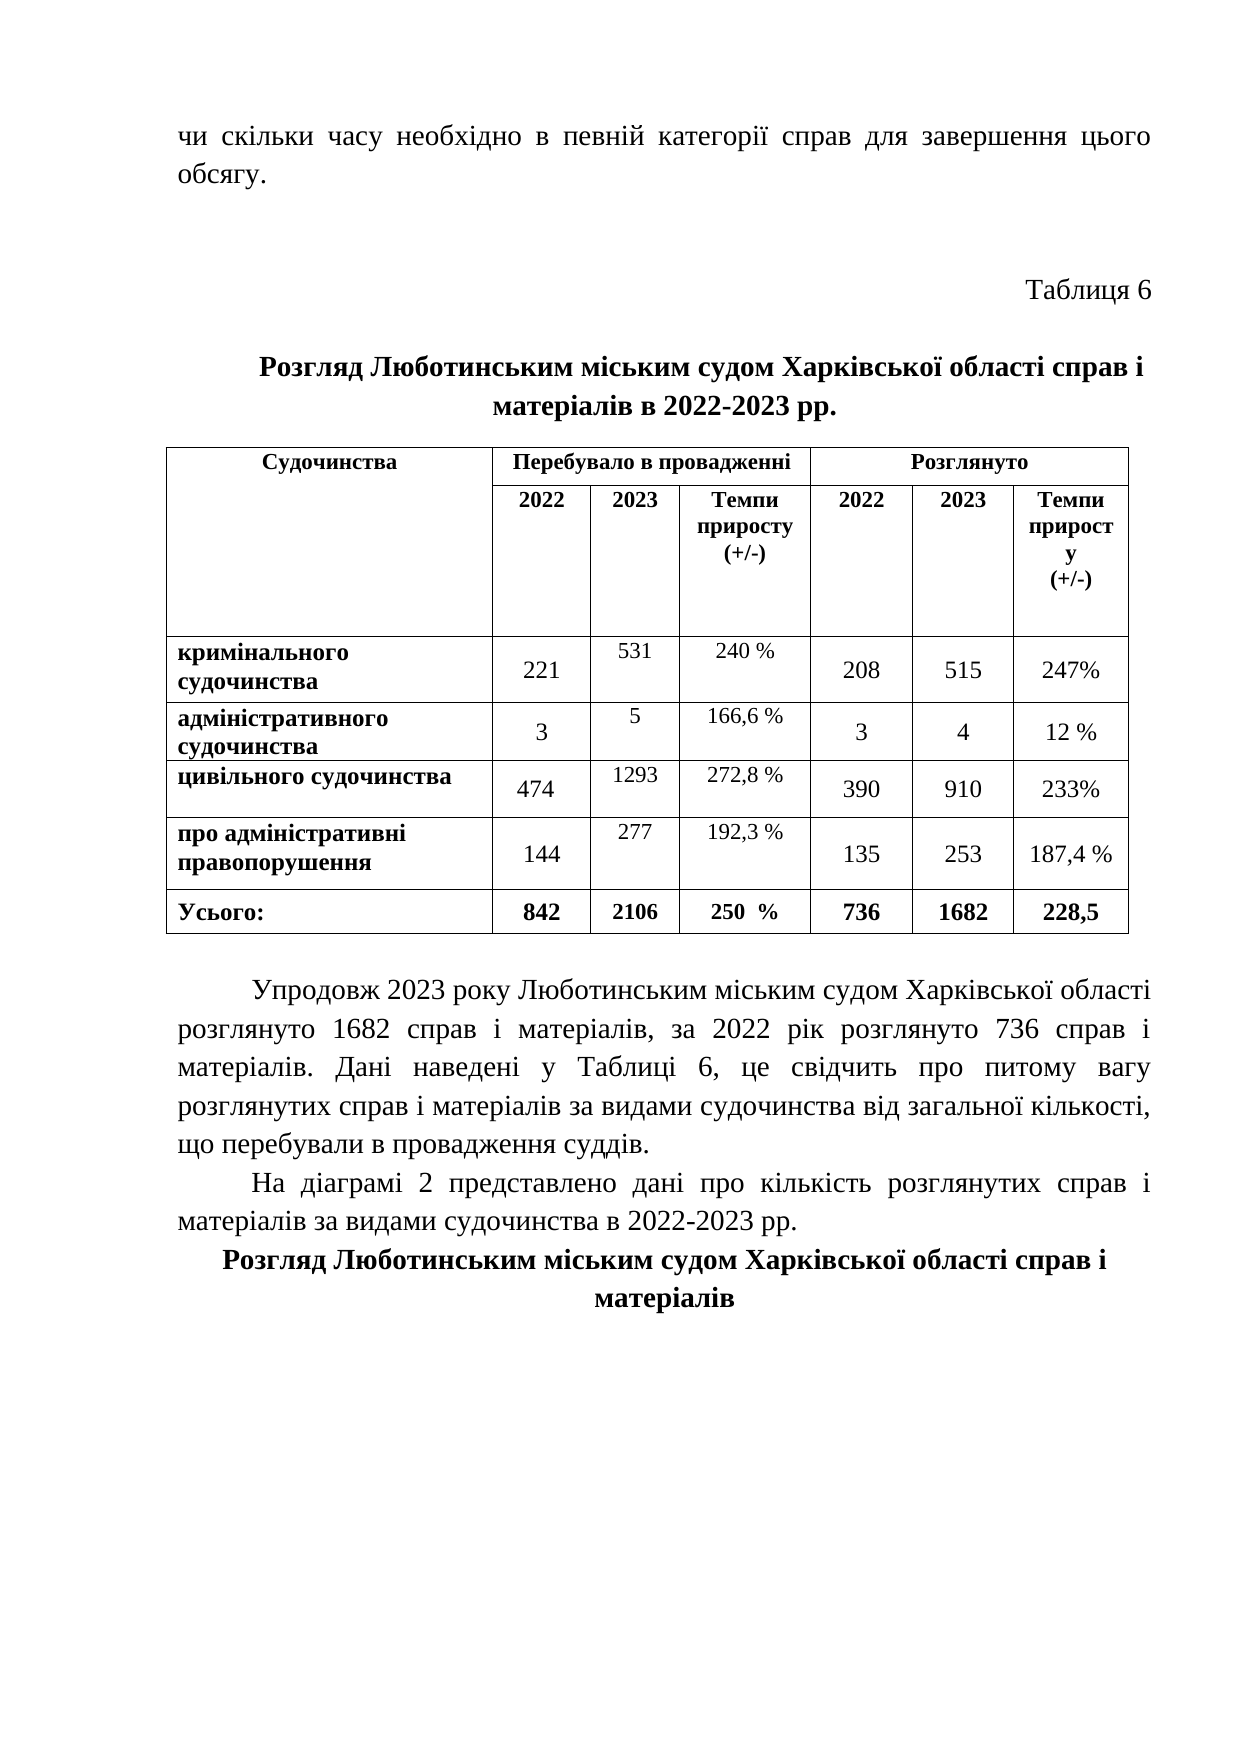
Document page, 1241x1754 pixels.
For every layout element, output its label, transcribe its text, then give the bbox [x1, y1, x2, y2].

text На діаграмі 2 представлено дані про кількість розглянутих справ і матеріалів за видами судочинства в 2022-2023 рр. [177, 1165, 1152, 1237]
table_cell 166,6 % [680, 703, 810, 760]
table_cell 2022 [811, 486, 912, 636]
text Таблиця 6 [177, 272, 1152, 306]
table_cell 1293 [591, 761, 679, 817]
table_cell 253 [913, 818, 1013, 889]
table_cell 4 [913, 703, 1013, 760]
table_header Розглянуто [811, 448, 1128, 485]
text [177, 118, 1152, 190]
table_cell 272,8 % [680, 761, 810, 817]
table_cell 736 [811, 890, 912, 933]
table_cell 228,5 [1014, 890, 1128, 933]
text Розгляд Люботинським міським судом Харківської області справ і матеріалів в 2022-2023 рр. [177, 349, 1152, 421]
table_cell 2022 [493, 486, 590, 636]
table_cell 2106 [591, 890, 679, 933]
table_cell 5 [591, 703, 679, 760]
table_cell 250 % [680, 890, 810, 933]
table_cell 910 [913, 761, 1013, 817]
table_cell 135 [811, 818, 912, 889]
table_cell кримінального судочинства [167, 637, 492, 702]
table_cell 247% [1014, 637, 1128, 702]
table_cell 390 [811, 761, 912, 817]
table_cell про адміністративні правопорушення [167, 818, 492, 889]
table_cell 277 [591, 818, 679, 889]
table_cell 842 [493, 890, 590, 933]
table_cell Темпи приросту (+/-) [1014, 486, 1128, 636]
table_cell 2023 [591, 486, 679, 636]
table_cell 515 [913, 637, 1013, 702]
table_cell 531 [591, 637, 679, 702]
table_header Судочинства [167, 448, 492, 636]
table_cell 144 [493, 818, 590, 889]
table_cell 12 % [1014, 703, 1128, 760]
table_cell 1682 [913, 890, 1013, 933]
table_cell 240 % [680, 637, 810, 702]
table_cell 187,4 % [1014, 818, 1128, 889]
text Розгляд Люботинським міським судом Харківської області справ і матеріалів [177, 1242, 1152, 1314]
table_cell 474 [493, 761, 590, 817]
table_cell 3 [811, 703, 912, 760]
table_cell 221 [493, 637, 590, 702]
table_cell 208 [811, 637, 912, 702]
text Упродовж 2023 року Люботинським міським судом Харківської області розглянуто 1682 справ і матеріалів, за 2022 рік розглянуто 736 справ і матеріалів. Дані наведені у Таблиці 6, це свідчить про питому вагу розглянутих справ і матеріалів за видами судочинства від загальної кількості, що перебували в провадження суддів. [177, 972, 1152, 1160]
table_cell 233% [1014, 761, 1128, 817]
table_cell Темпи приросту (+/-) [680, 486, 810, 636]
table_cell 2023 [913, 486, 1013, 636]
table_cell адміністративного судочинства [167, 703, 492, 760]
table_cell 192,3 % [680, 818, 810, 889]
table_cell 3 [493, 703, 590, 760]
table_cell Усього: [167, 890, 492, 933]
table_cell цивільного судочинства [167, 761, 492, 817]
table_header Перебувало в провадженні [493, 448, 810, 485]
